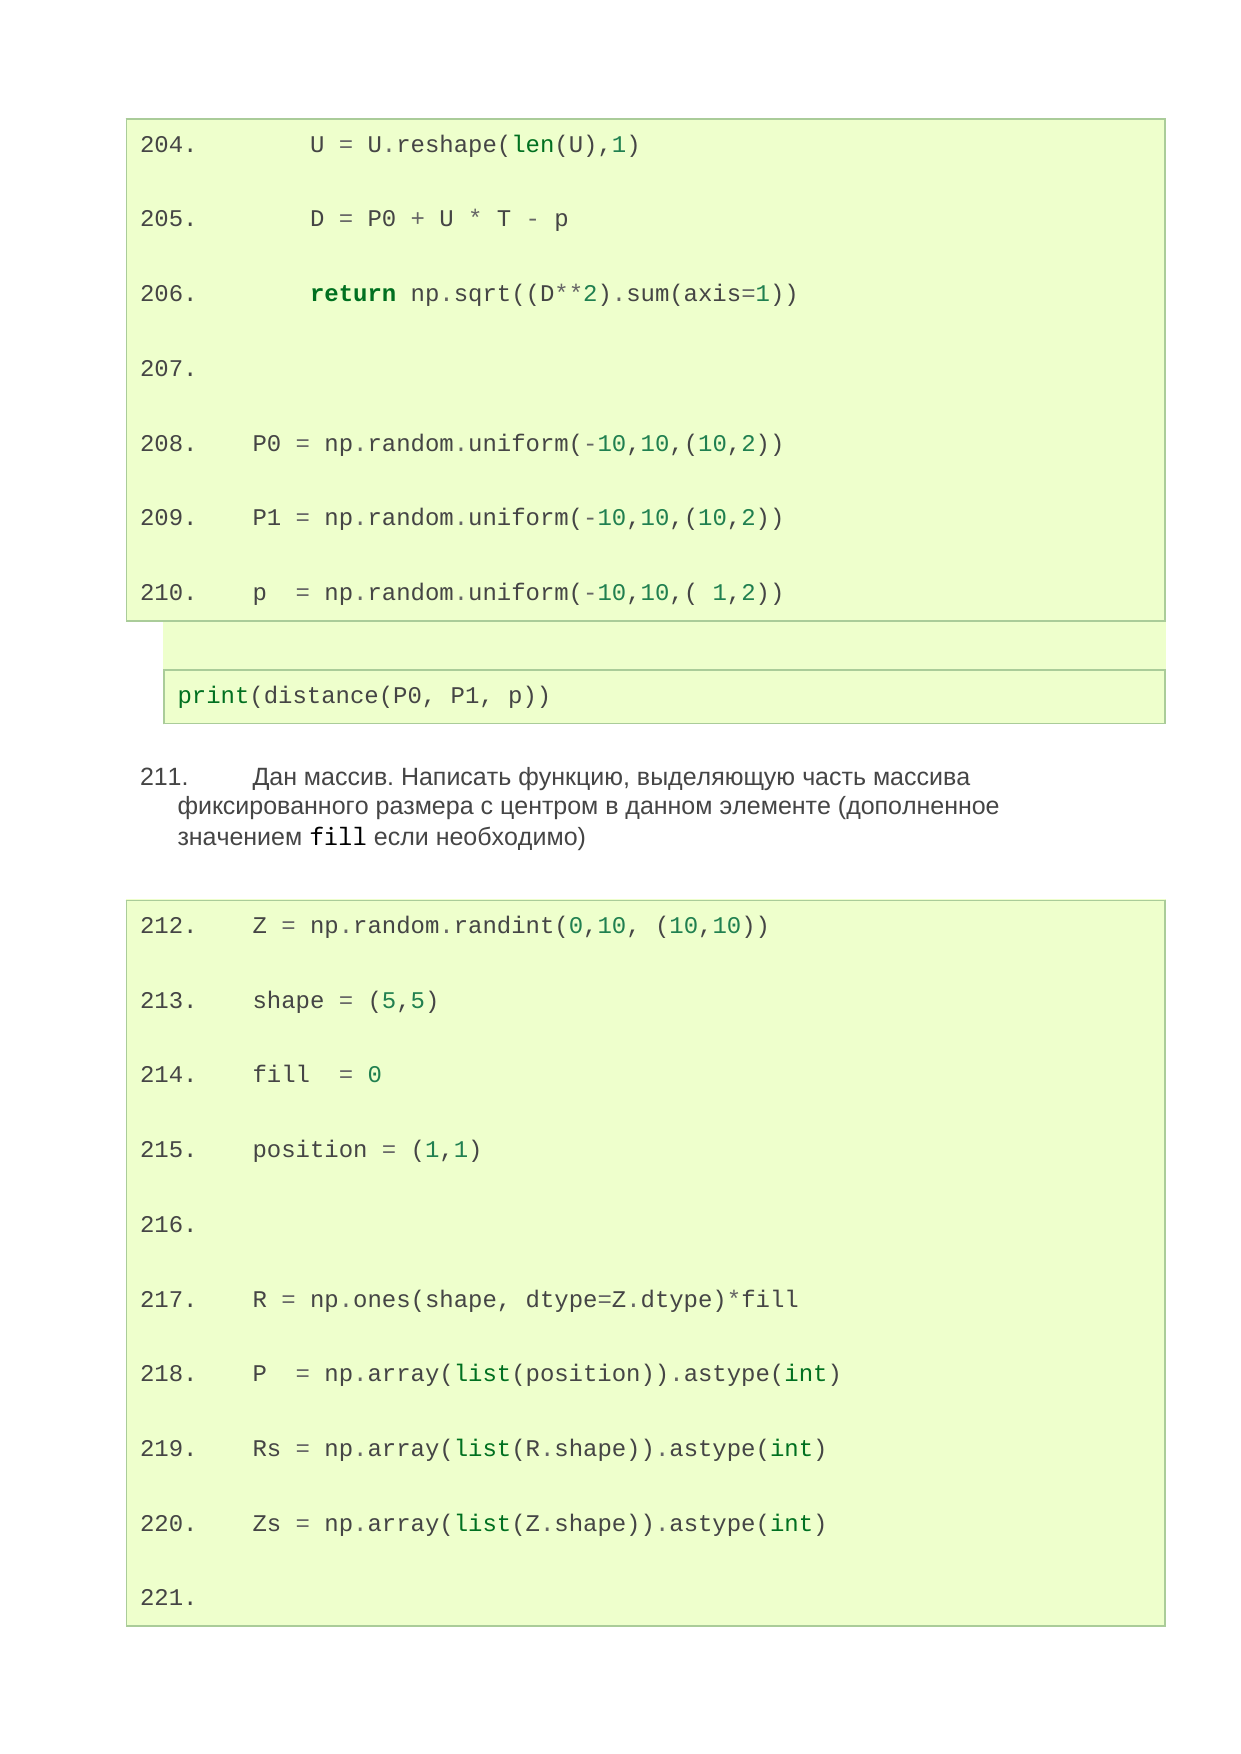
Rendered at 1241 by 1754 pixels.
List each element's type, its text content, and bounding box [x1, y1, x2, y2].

list Zs = np.array(list(Z.shape)).astype(int) [127, 1497, 1164, 1538]
list Z = np.random.randint(0,10, (10,10)) [127, 901, 1164, 941]
list P = np.array(list(position)).astype(int) [127, 1348, 1164, 1389]
list p = np.random.uniform(-10,10,( 1,2)) [127, 566, 1164, 620]
text print(distance(P0, P1, p)) [165, 671, 1164, 723]
list return np.sqrt((D**2).sum(axis=1)) [127, 267, 1164, 309]
list fill = 0 [127, 1049, 1164, 1090]
list Дан массив. Написать функцию, выделяющую часть массива фиксированного размера с центром в данном элементе (дополненное значением fill если необходимо) [140, 762, 1152, 852]
list U = U.reshape(len(U),1) [127, 120, 1164, 159]
list R = np.ones(shape, dtype=Z.dtype)*fill [127, 1273, 1164, 1314]
list shape = (5,5) [127, 974, 1164, 1015]
list P0 = np.random.uniform(-10,10,(10,2)) [127, 417, 1164, 458]
list P1 = np.random.uniform(-10,10,(10,2)) [127, 492, 1164, 533]
list position = (1,1) [127, 1123, 1164, 1165]
list Rs = np.array(list(R.shape)).astype(int) [127, 1422, 1164, 1463]
list D = P0 + U * T - p [127, 193, 1164, 234]
